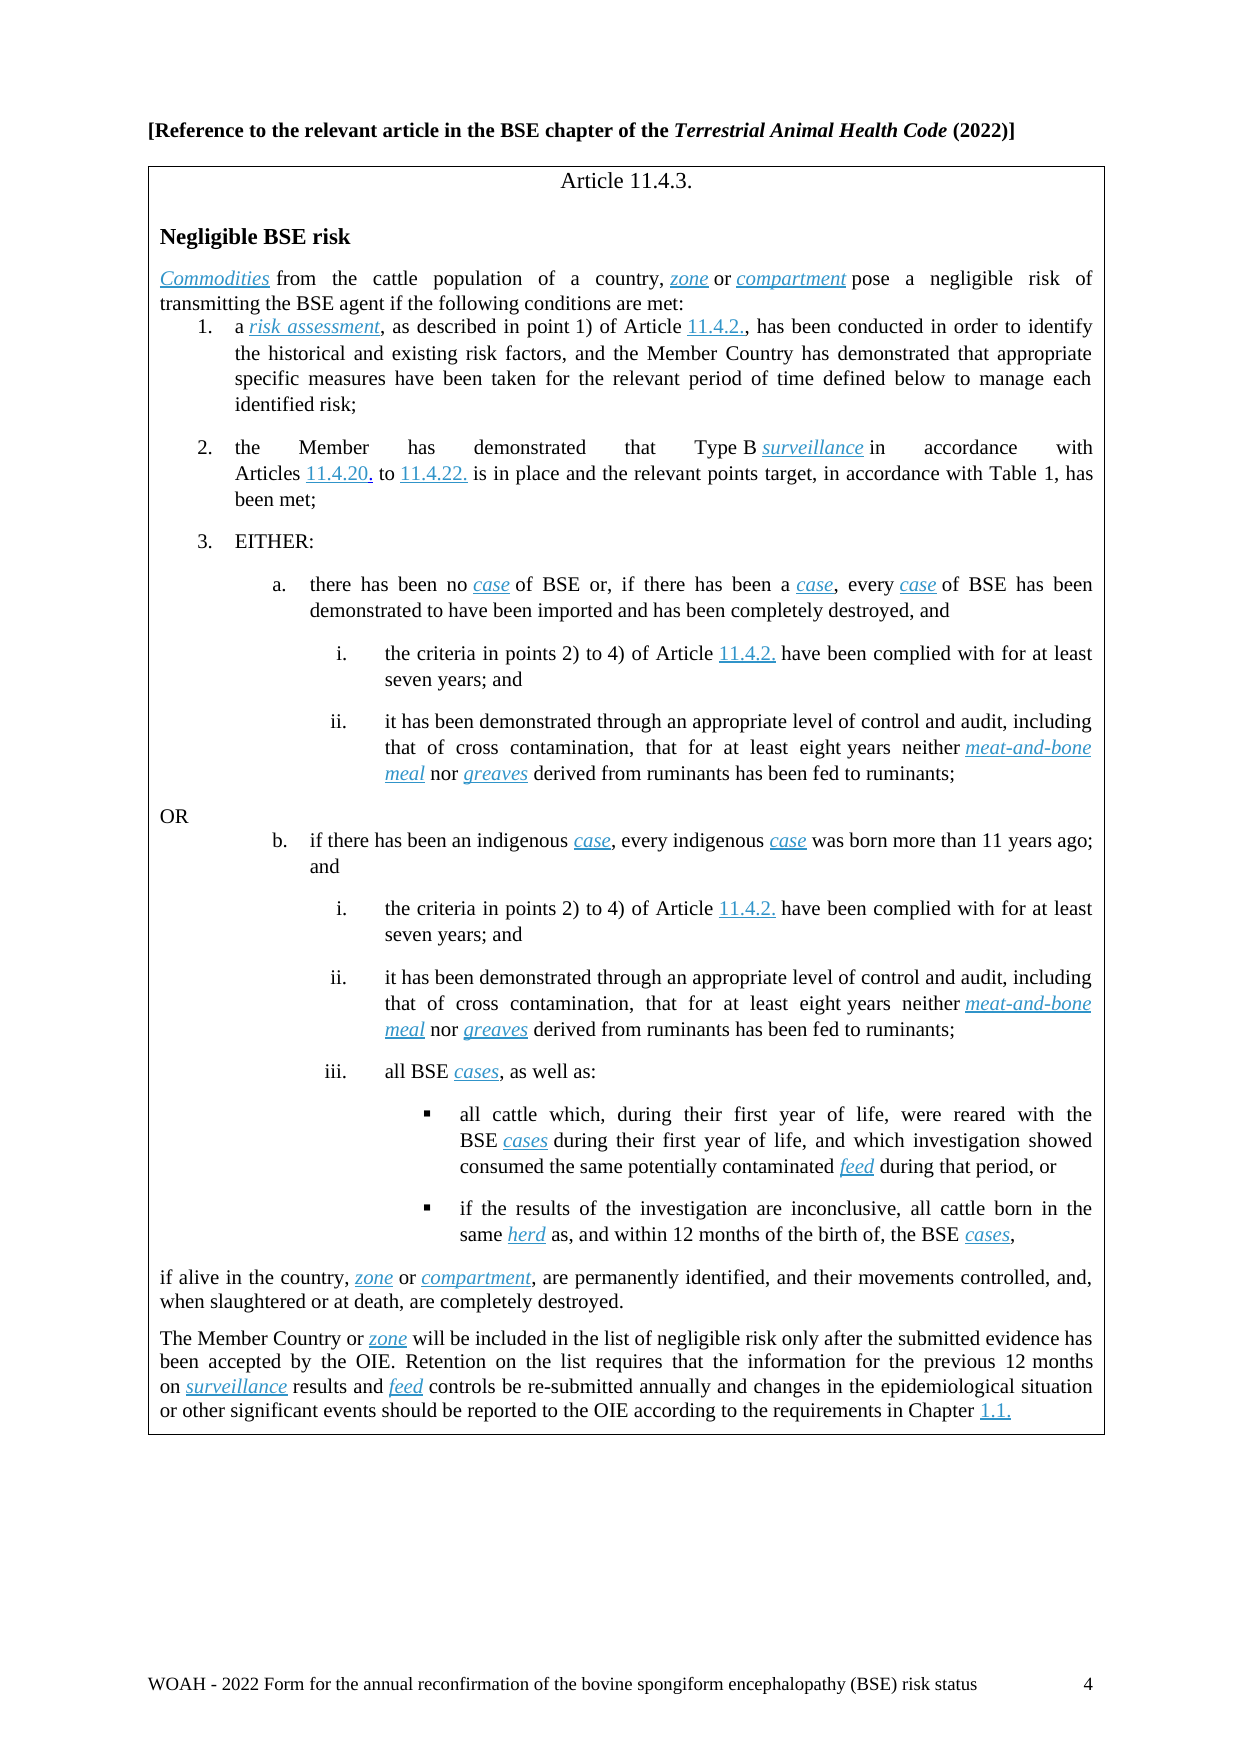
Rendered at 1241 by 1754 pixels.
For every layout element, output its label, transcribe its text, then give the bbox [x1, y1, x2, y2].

table_header Article 11.4.3. Negligible BSE risk Commodities from the cattle population of a country, zone or compartment pose a negligible risk of transmitting the BSE agent if the following conditions are met: a risk assessment, as described in point 1) of Article 11.4.2., has been conducted in order to identify the historical and existing risk factors, and the Member Country has demonstrated that appropriate specific measures have been taken for the relevant period of time defined below to manage each identified risk; the Member has demonstrated that Type B surveillance in accordance with Articles 11.4.20. to 11.4.22. is in place and the relevant points target, in accordance with Table 1, has been met; EITHER: there has been no case of BSE or, if there has been a case, every case of BSE has been demonstrated to have been imported and has been completely destroyed, and the criteria in points 2) to 4) of Article 11.4.2. have been complied with for at least seven years; and it has been demonstrated through an appropriate level of control and audit, including that of cross contamination, that for at least eight years neither meat-and-bone meal nor greaves derived from ruminants has been fed to ruminants; OR if there has been an indigenous case, every indigenous case was born more than 11 years ago; and the criteria in points 2) to 4) of Article 11.4.2. have been complied with for at least seven years; and it has been demonstrated through an appropriate level of control and audit, including that of cross contamination, that for at least eight years neither meat-and-bone meal nor greaves derived from ruminants has been fed to ruminants; all BSE cases, as well as: all cattle which, during their first year of life, were reared with the BSE cases during their first year of life, and which investigation showed consumed the same potentially contaminated feed during that period, or if the results of the investigation are inconclusive, all cattle born in the same herd as, and within 12 months of the birth of, the BSE cases, if alive in the country, zone or compartment, are permanently identified, and their movements controlled, and, when slaughtered or at death, are completely destroyed. The Member Country or zone will be included in the list of negligible risk only after the submitted evidence has been accepted by the OIE. Retention on the list requires that the information for the previous 12 months on surveillance results and feed controls be re-submitted annually and changes in the epidemiological situation or other significant events should be reported to the OIE according to the requirements in Chapter 1.1. [149, 167, 1104, 1434]
text [Reference to the relevant article in the BSE chapter of the Terrestrial Animal Health Code (2022)] [148, 118, 1092, 142]
